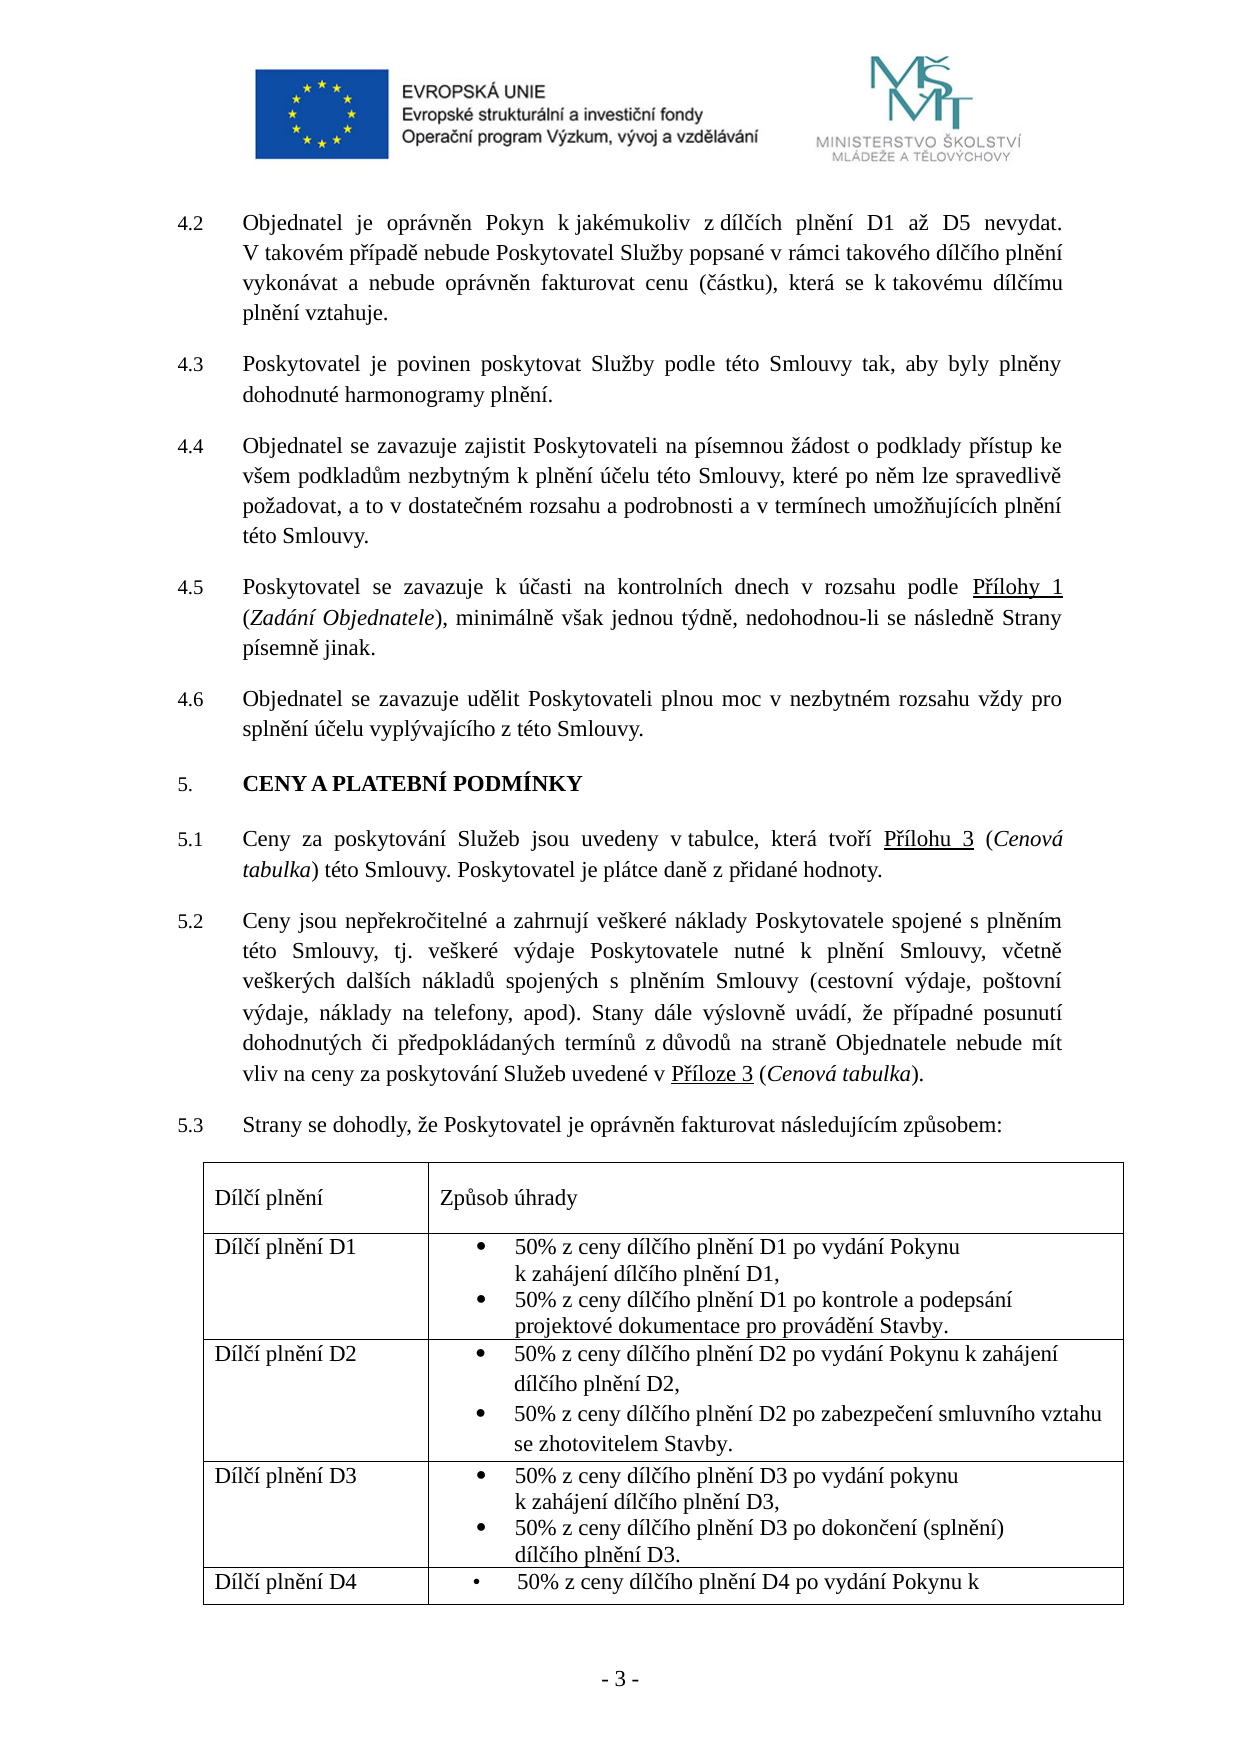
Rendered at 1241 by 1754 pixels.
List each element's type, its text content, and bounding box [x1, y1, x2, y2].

subtitle Objednatel se zavazuje zajistit Poskytovateli na písemnou žádost o podklady přístup ke všem podkladům nezbytným k plnění účelu této Smlouvy, které po něm lze spravedlivě požadovat, a to v dostatečném rozsahu a podrobnosti a v termínech umožňujících plnění této Smlouvy. [177, 432, 1063, 549]
table_header Způsob úhrady [429, 1163, 1123, 1232]
subtitle Ceny za poskytování Služeb jsou uvedeny v tabulce, která tvoří Přílohu 3 (Cenová tabulka) této Smlouvy. Poskytovatel je plátce daně z přidané hodnoty. [177, 825, 1063, 882]
table_cell 50% z ceny dílčího plnění D4 po vydání Pokynu k zahájení dílčího plnění D4, 50% z ceny dílčího plnění D4 dokončení (splnění) dílčího plnění D4. [429, 1568, 1123, 1603]
subtitle Ceny jsou nepřekročitelné a zahrnují veškeré náklady Poskytovatele spojené s plněním této Smlouvy, tj. veškeré výdaje Poskytovatele nutné k plnění Smlouvy, včetně veškerých dalších nákladů spojených s plněním Smlouvy (cestovní výdaje, poštovní výdaje, náklady na telefony, apod). Stany dále výslovně uvádí, že případné posunutí dohodnutých či předpokládaných termínů z důvodů na straně Objednatele nebude mít vliv na ceny za poskytování Služeb uvedené v Příloze 3 (Cenová tabulka). [177, 907, 1063, 1086]
table_cell Dílčí plnění D3 [204, 1462, 428, 1567]
table_header Dílčí plnění [204, 1163, 428, 1232]
table_cell Dílčí plnění D2 [204, 1340, 428, 1461]
subtitle ceny a platební podmínky [177, 770, 1063, 797]
subtitle Objednatel se zavazuje udělit Poskytovateli plnou moc v nezbytném rozsahu vždy pro splnění účelu vyplývajícího z této Smlouvy. [177, 685, 1063, 741]
table_cell Dílčí plnění D1 [204, 1234, 428, 1339]
table_cell Dílčí plnění D4 [204, 1568, 428, 1603]
table_cell 50% z ceny dílčího plnění D3 po vydání pokynu k zahájení dílčího plnění D3, 50% z ceny dílčího plnění D3 po dokončení (splnění) dílčího plnění D3. [429, 1462, 1123, 1567]
subtitle Objednatel je oprávněn Pokyn k jakémukoliv z dílčích plnění D1 až D5 nevydat. V takovém případě nebude Poskytovatel Služby popsané v rámci takového dílčího plnění vykonávat a nebude oprávněn fakturovat cenu (částku), která se k takovému dílčímu plnění vztahuje. [177, 209, 1063, 326]
table_cell 50% z ceny dílčího plnění D2 po vydání Pokynu k zahájení dílčího plnění D2, 50% z ceny dílčího plnění D2 po zabezpečení smluvního vztahu se zhotovitelem Stavby. [429, 1340, 1123, 1461]
subtitle Poskytovatel se zavazuje k účasti na kontrolních dnech v rozsahu podle Přílohy 1 (Zadání Objednatele), minimálně však jednou týdně, nedohodnou-li se následně Strany písemně jinak. [177, 573, 1063, 660]
subtitle Strany se dohodly, že Poskytovatel je oprávněn fakturovat následujícím způsobem: [177, 1111, 1063, 1137]
table_cell 50% z ceny dílčího plnění D1 po vydání Pokynu k zahájení dílčího plnění D1, 50% z ceny dílčího plnění D1 po kontrole a podepsání projektové dokumentace pro provádění Stavby. [429, 1234, 1123, 1339]
picture [237, 46, 1038, 181]
subtitle Poskytovatel je povinen poskytovat Služby podle této Smlouvy tak, aby byly plněny dohodnuté harmonogramy plnění. [177, 350, 1063, 407]
